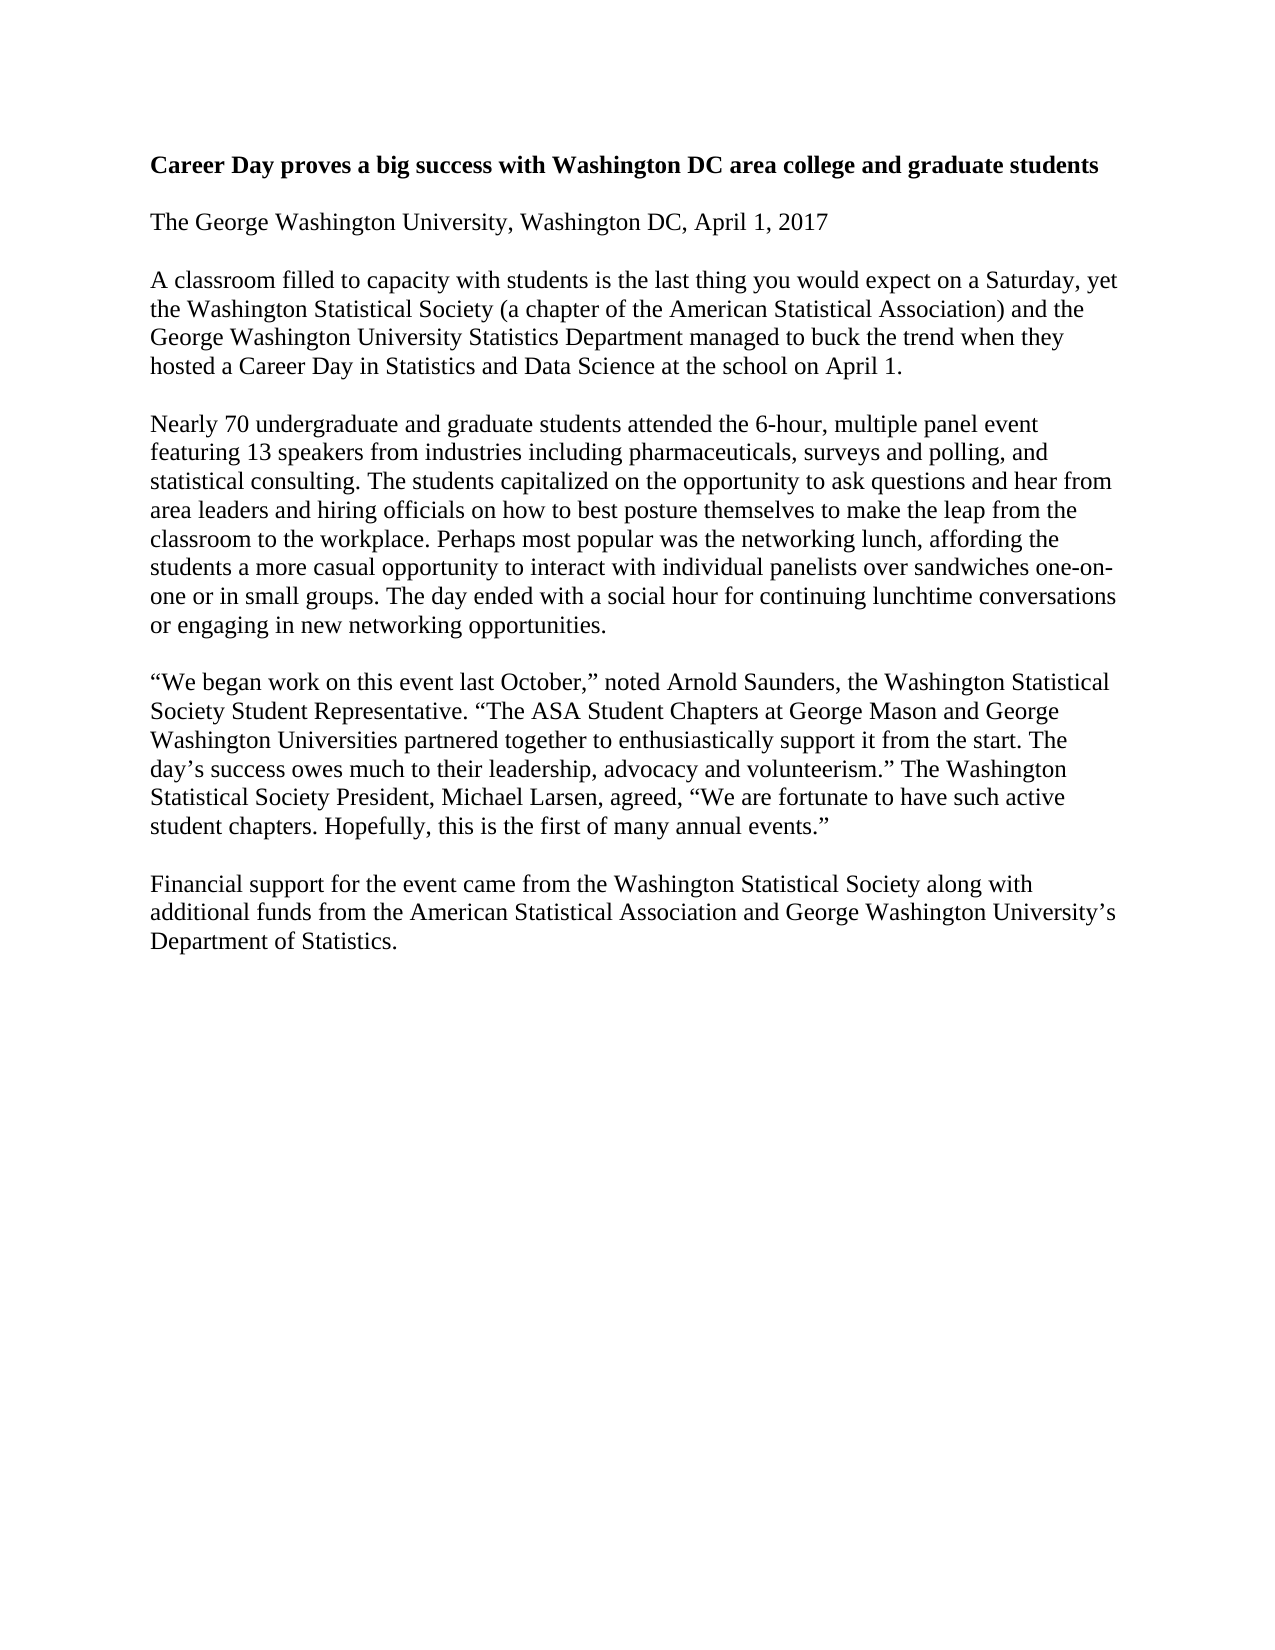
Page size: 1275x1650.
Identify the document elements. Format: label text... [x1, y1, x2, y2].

text “We began work on this event last October,” noted Arnold Saunders, the Washington Statistical Society Student Representative. “The ASA Student Chapters at George Mason and George Washington Universities partnered together to enthusiastically support it from the start. The day’s success owes much to their leadership, advocacy and volunteerism.” The Washington Statistical Society President, Michael Larsen, agreed, “We are fortunate to have such active student chapters. Hopefully, this is the first of many annual events.” [150, 667, 1125, 840]
text The George Washington University, Washington DC, April 1, 2017 [150, 207, 1125, 236]
text Financial support for the event came from the Washington Statistical Society along with additional funds from the American Statistical Association and George Washington University’s Department of Statistics. [150, 869, 1125, 955]
text Nearly 70 undergraduate and graduate students attended the 6-hour, multiple panel event featuring 13 speakers from industries including pharmaceuticals, surveys and polling, and statistical consulting. The students capitalized on the opportunity to ask questions and hear from area leaders and hiring officials on how to best posture themselves to make the leap from the classroom to the workplace. Perhaps most popular was the networking lunch, affording the students a more casual opportunity to interact with individual panelists over sandwiches one-on-one or in small groups. The day ended with a social hour for continuing lunchtime conversations or engaging in new networking opportunities. [150, 409, 1125, 639]
text Career Day proves a big success with Washington DC area college and graduate students [150, 150, 1125, 179]
text A classroom filled to capacity with students is the last thing you would expect on a Saturday, yet the Washington Statistical Society (a chapter of the American Statistical Association) and the George Washington University Statistics Department managed to buck the trend when they hosted a Career Day in Statistics and Data Science at the school on April 1. [150, 265, 1125, 380]
